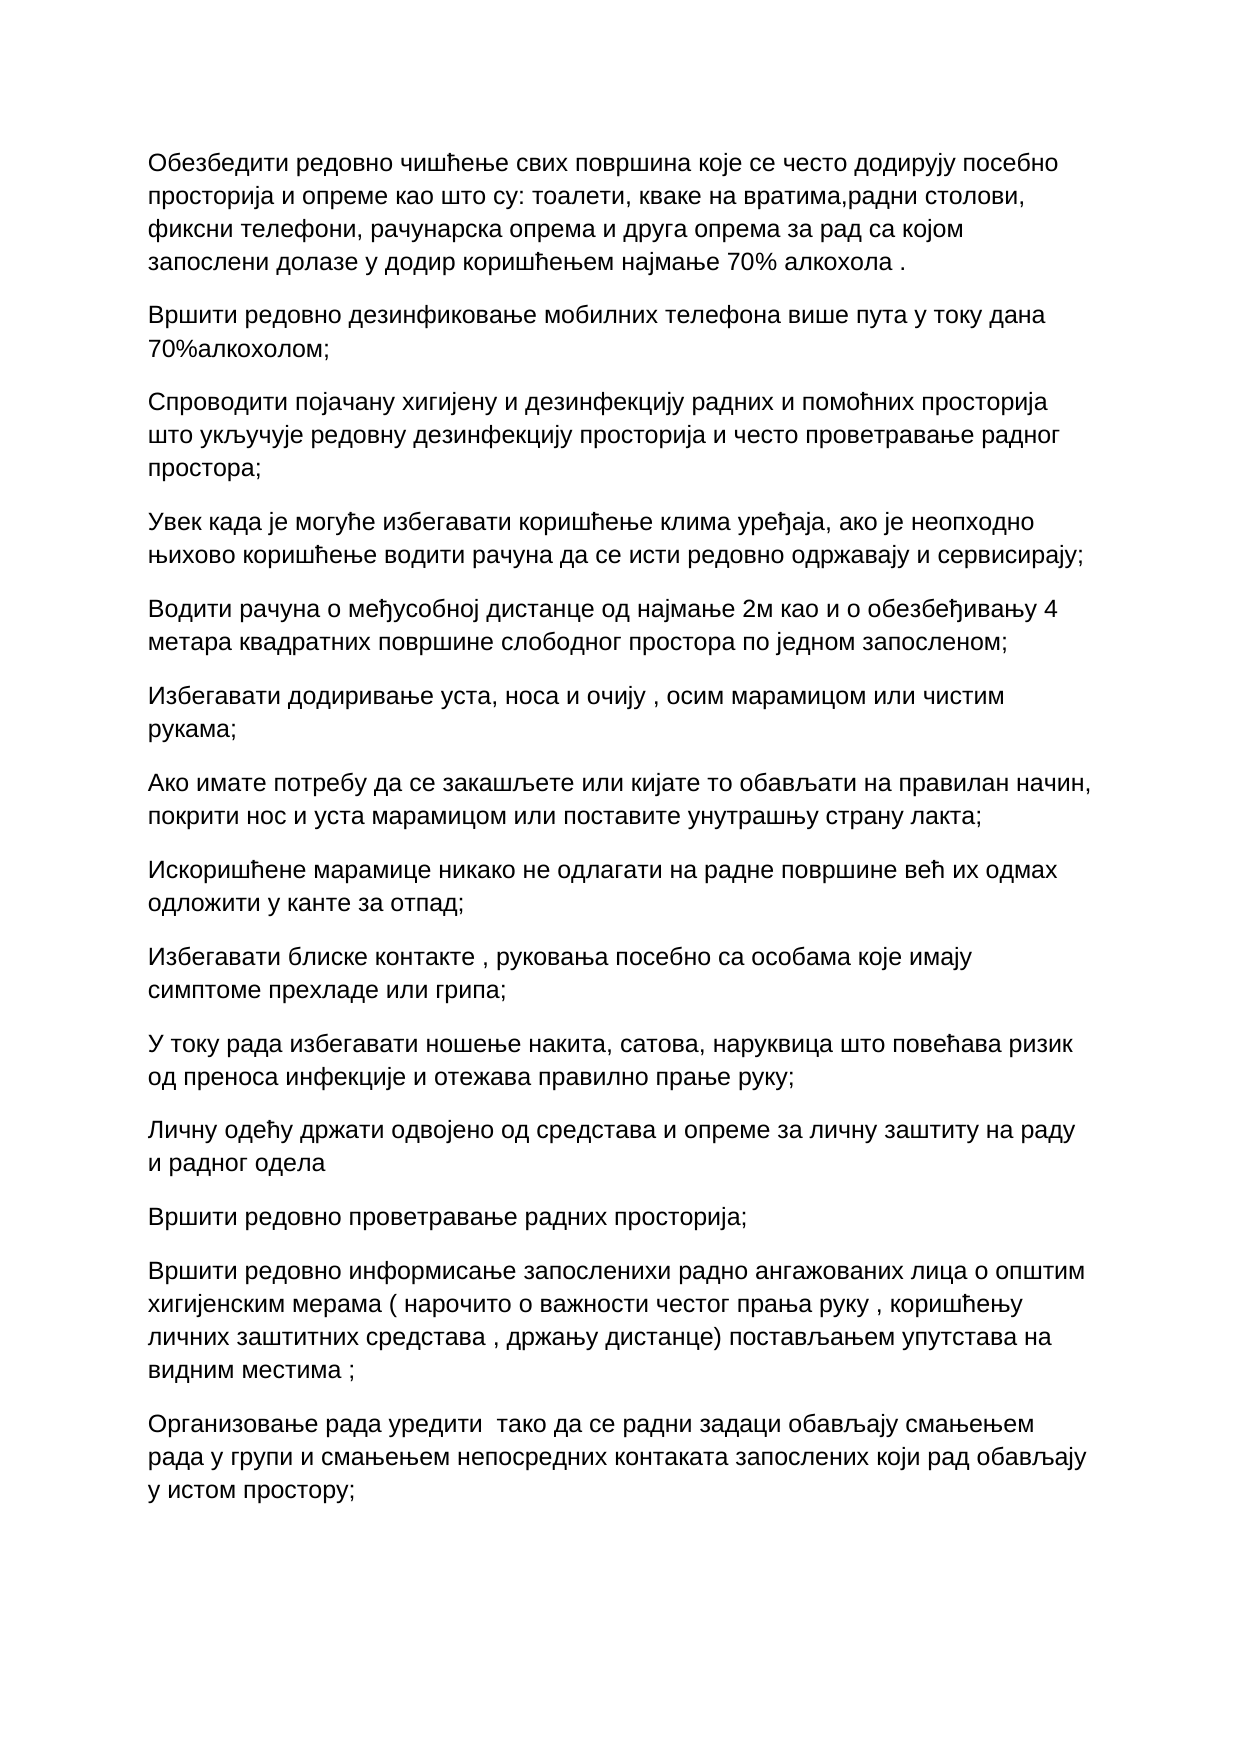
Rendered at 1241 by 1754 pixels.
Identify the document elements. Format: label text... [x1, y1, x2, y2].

text Вршити редовно информисање запосленихи радно ангажованих лица о општим хигијенским мерама ( нарочито о важности честог прања руку , коришћењу личних заштитних средстава , држању дистанце) постављањем упутстава на видним местима ; [148, 1256, 1093, 1384]
text Увек када је могуће избегавати коришћење клима уређаја, ако је неопходно њихово коришћење водити рачуна да се исти редовно одржавају и сервисирају; [148, 507, 1093, 569]
text Вршити редовно дезинфиковање мобилних телефона више пута у току дана 70%алкохолом; [148, 301, 1093, 362]
text Личну одећу држати одвојено од средстава и опреме за личну заштиту на раду и радног одела [148, 1115, 1093, 1177]
text Избегавати додиривање уста, носа и очију , осим марамицом или чистим рукама; [148, 681, 1093, 743]
text Обезбедити редовно чишћење свих површина које се често додирују посебно просторија и опреме као што су: тоалети, кваке на вратима,радни столови, фиксни телефони, рачунарска опрема и друга опрема за рад са којом запослени долазе у додир коришћењем најмање 70% алкохола . [148, 148, 1093, 275]
text Водити рачуна о међусобној дистанце од најмање 2м као и о обезбеђивању 4 метара квадратних површине слободног простора по једном запосленом; [148, 594, 1093, 656]
text Вршити редовно проветравање радних просторија; [148, 1202, 1093, 1231]
text У току рада избегавати ношење накита, сатова, наруквица што повећава ризик од преноса инфекције и отежава правилно прање руку; [148, 1028, 1093, 1090]
text Спроводити појачану хигијену и дезинфекцију радних и помоћних просторија што укључује редовну дезинфекцију просторија и често проветравање радног простора; [148, 387, 1093, 482]
text Организовање рада уредити тако да се радни задаци обављају смањењем рада у групи и смањењем непосредних контаката запослених који рад обављају у истом простору; [148, 1409, 1093, 1504]
text Избегавати блиске контакте , руковања посебно са особама које имају симптоме прехладе или грипа; [148, 942, 1093, 1003]
text Ако имате потребу да се закашљете или кијате то обављати на правилан начин, покрити нос и уста марамицом или поставите унутрашњу страну лакта; [148, 768, 1093, 830]
text Искоришћене марамице никако не одлагати на радне површине већ их одмах одложити у канте за отпад; [148, 855, 1093, 917]
